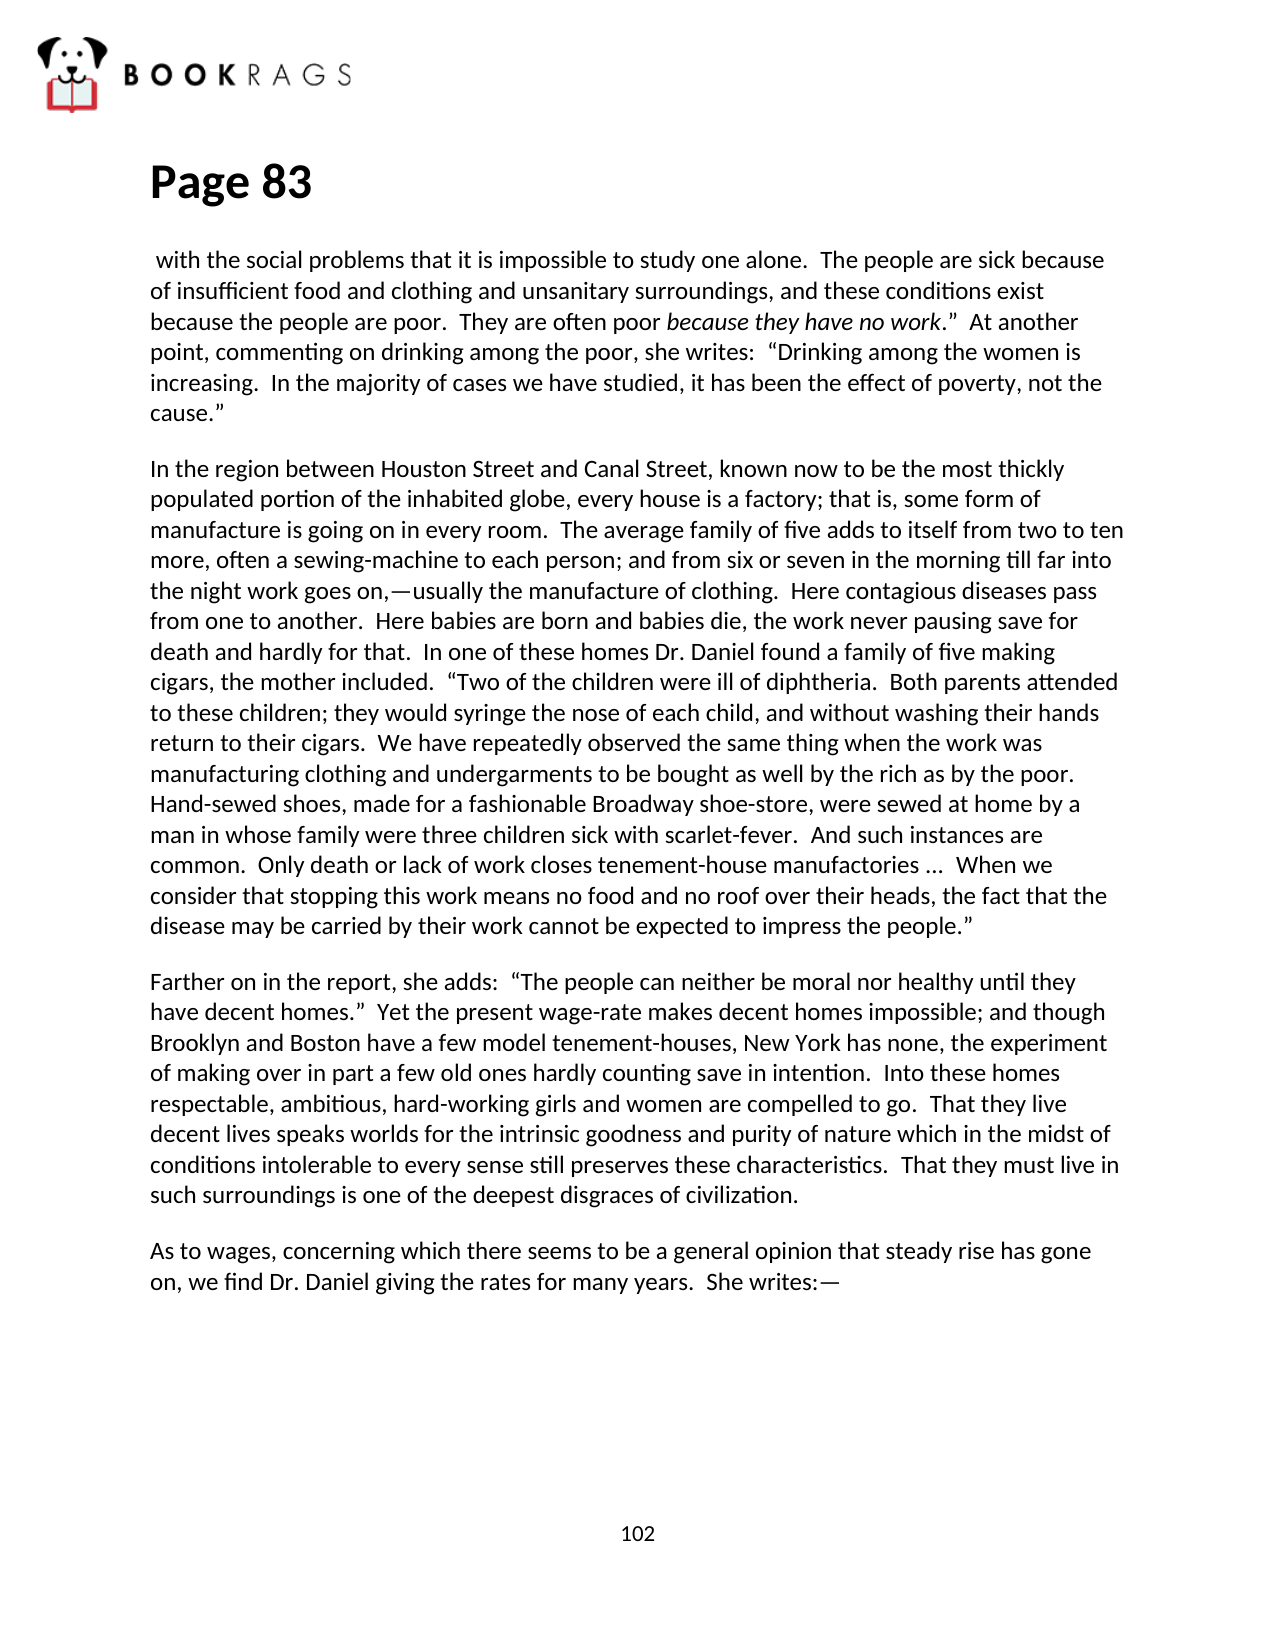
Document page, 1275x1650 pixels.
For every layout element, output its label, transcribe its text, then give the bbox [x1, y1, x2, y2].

picture [37, 37, 351, 113]
text Page 83 [150, 150, 1125, 211]
text In the region between Houston Street and Canal Street, known now to be the most thickly populated portion of the inhabited globe, every house is a factory; that is, some form of manufacture is going on in every room. The average family of five adds to itself from two to ten more, often a sewing-machine to each person; and from six or seven in the morning till far into the night work goes on,—­usually the manufacture of clothing. Here contagious diseases pass from one to another. Here babies are born and babies die, the work never pausing save for death and hardly for that. In one of these homes Dr. Daniel found a family of five making cigars, the mother included. “Two of the children were ill of diphtheria. Both parents attended to these children; they would syringe the nose of each child, and without washing their hands return to their cigars. We have repeatedly observed the same thing when the work was manufacturing clothing and undergarments to be bought as well by the rich as by the poor. Hand-sewed shoes, made for a fashionable Broadway shoe-store, were sewed at home by a man in whose family were three children sick with scarlet-fever. And such instances are common. Only death or lack of work closes tenement-house manufactories ... When we consider that stopping this work means no food and no roof over their heads, the fact that the disease may be carried by their work cannot be expected to impress the people.” [150, 453, 1125, 941]
text with the social problems that it is impossible to study one alone. The people are sick because of insufficient food and clothing and unsanitary surroundings, and these conditions exist because the people are poor. They are often poor because they have no work.” At another point, commenting on drinking among the poor, she writes: “Drinking among the women is increasing. In the majority of cases we have studied, it has been the effect of poverty, not the cause.” [150, 244, 1125, 428]
text As to wages, concerning which there seems to be a general opinion that steady rise has gone on, we find Dr. Daniel giving the rates for many years. She writes:—­ [150, 1235, 1125, 1296]
text Farther on in the report, she adds: “The people can neither be moral nor healthy until they have decent homes.” Yet the present wage-rate makes decent homes impossible; and though Brooklyn and Boston have a few model tenement-houses, New York has none, the experiment of making over in part a few old ones hardly counting save in intention. Into these homes respectable, ambitious, hard-working girls and women are compelled to go. That they live decent lives speaks worlds for the intrinsic goodness and purity of nature which in the midst of conditions intolerable to every sense still preserves these characteristics. That they must live in such surroundings is one of the deepest disgraces of civilization. [150, 966, 1125, 1210]
